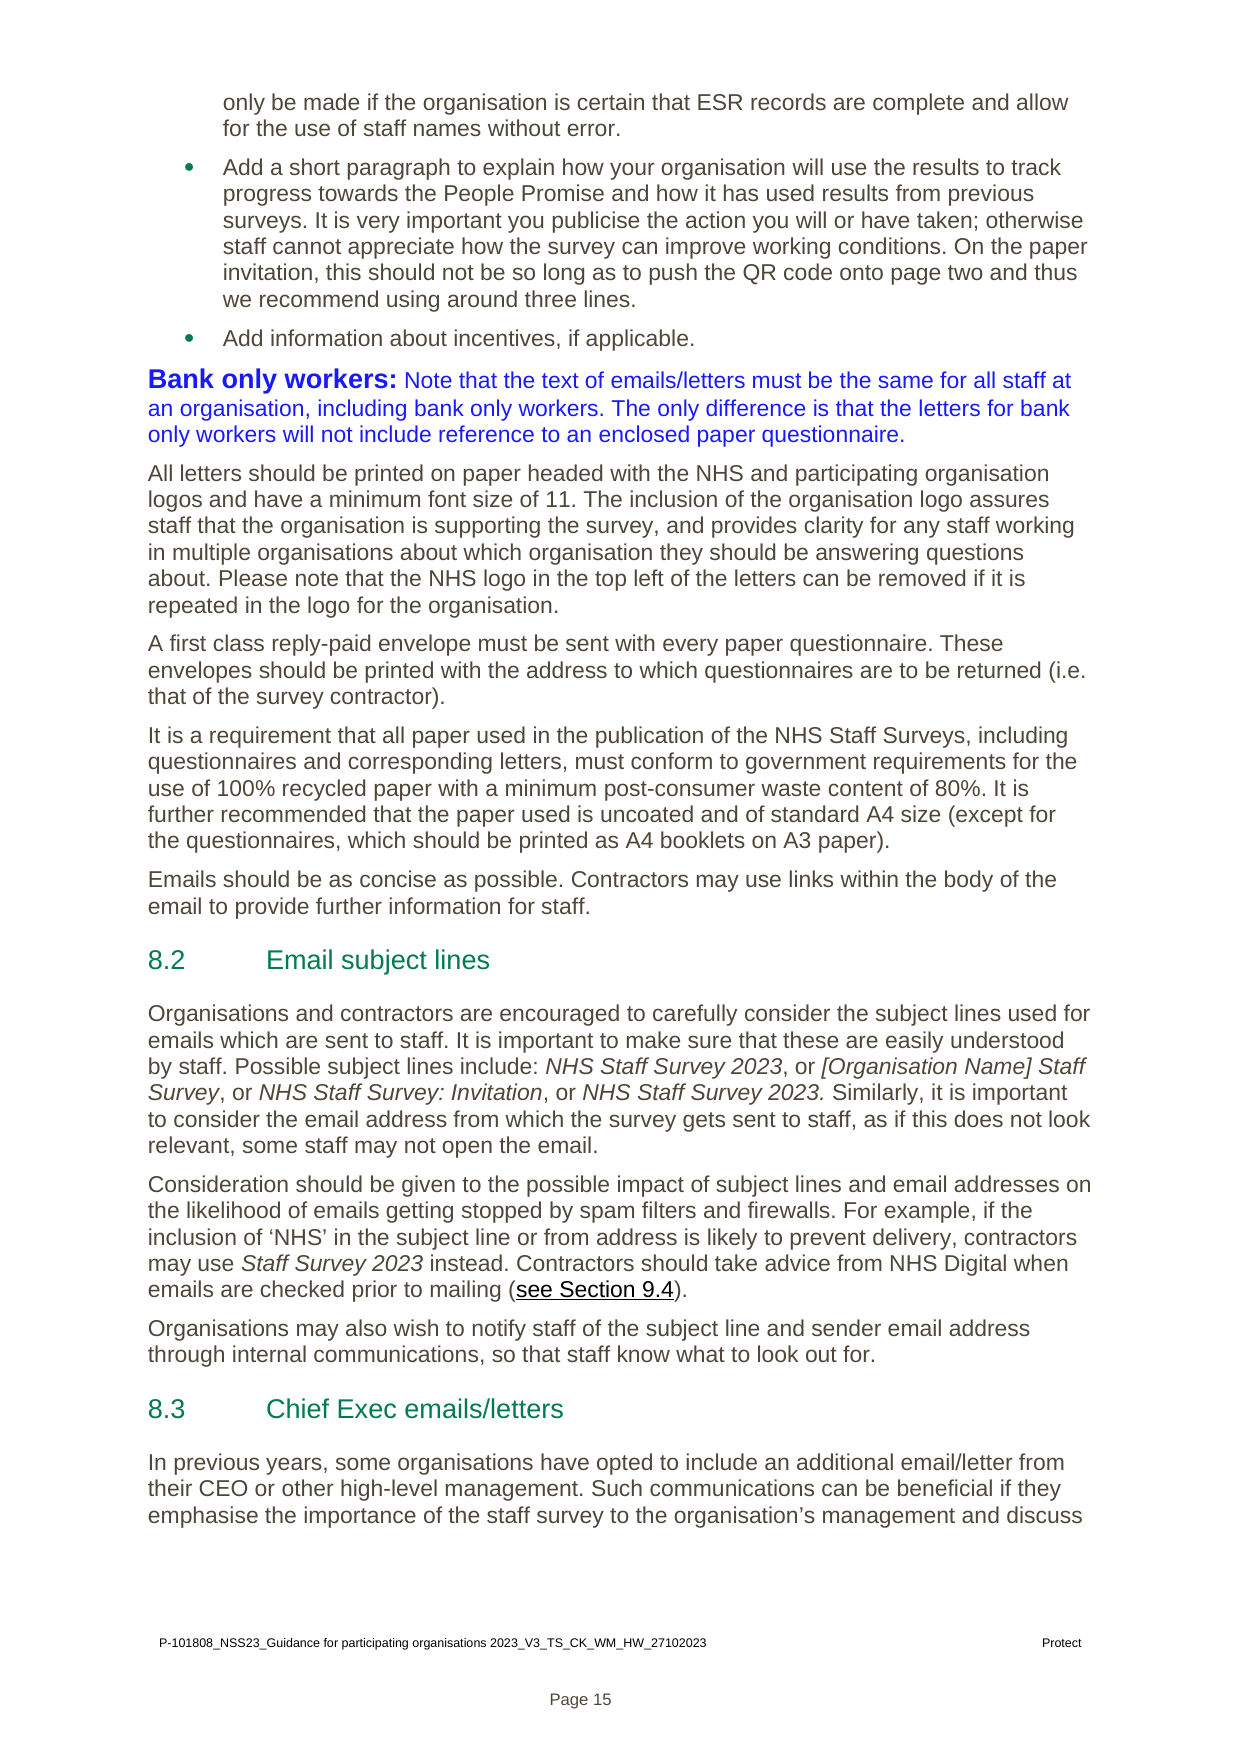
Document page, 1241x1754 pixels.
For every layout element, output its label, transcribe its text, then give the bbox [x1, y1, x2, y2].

text All letters should be printed on paper headed with the NHS and participating organisation logos and have a minimum font size of 11. The inclusion of the organisation logo assures staff that the organisation is supporting the survey, and provides clarity for any staff working in multiple organisations about which organisation they should be answering questions about. Please note that the NHS logo in the top left of the letters can be removed if it is repeated in the logo for the organisation. [148, 460, 1092, 618]
subtitle Chief Exec emails/letters [148, 1393, 1092, 1424]
text Emails should be as concise as possible. Contractors may use links within the body of the email to provide further information for staff. [148, 866, 1092, 919]
text Consideration should be given to the possible impact of subject lines and email addresses on the likelihood of emails getting stopped by spam filters and firewalls. For example, if the inclusion of ‘NHS’ in the subject line or from address is likely to prevent delivery, contractors may use Staff Survey 2023 instead. Contractors should take advice from NHS Digital when emails are checked prior to mailing (see Section 9.4). [148, 1171, 1092, 1303]
text Organisations and contractors are encouraged to carefully consider the subject lines used for emails which are sent to staff. It is important to make sure that these are easily understood by staff. Possible subject lines include: NHS Staff Survey 2023, or [Organisation Name] Staff Survey, or NHS Staff Survey: Invitation, or NHS Staff Survey 2023. Similarly, it is important to consider the email address from which the survey gets sent to staff, as if this does not look relevant, some staff may not open the email. [148, 1000, 1092, 1158]
text Organisations may also wish to notify staff of the subject line and sender email address through internal communications, so that staff know what to look out for. [148, 1315, 1092, 1368]
list Add a short paragraph to explain how your organisation will use the results to track progress towards the People Promise and how it has used results from previous surveys. It is very important you publicise the action you will or have taken; otherwise staff cannot appreciate how the survey can improve working conditions. On the paper invitation, this should not be so long as to push the QR code onto page two and thus we recommend using around three lines. [185, 154, 1092, 312]
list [185, 89, 1092, 141]
text It is a requirement that all paper used in the publication of the NHS Staff Surveys, including questionnaires and corresponding letters, must conform to government requirements for the use of 100% recycled paper with a minimum post-consumer waste content of 80%. It is further recommended that the paper used is uncoated and of standard A4 size (except for the questionnaires, which should be printed as A4 booklets on A3 paper). [148, 722, 1092, 854]
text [148, 1449, 1092, 1528]
list Add information about incentives, if applicable. [185, 324, 1092, 351]
text Bank only workers: Note that the text of emails/letters must be the same for all staff at an organisation, including bank only workers. The only difference is that the letters for bank only workers will not include reference to an enclosed paper questionnaire. [148, 363, 1092, 447]
text A first class reply-paid envelope must be sent with every paper questionnaire. These envelopes should be printed with the address to which questionnaires are to be returned (i.e. that of the survey contractor). [148, 630, 1092, 709]
subtitle Email subject lines [148, 944, 1092, 975]
